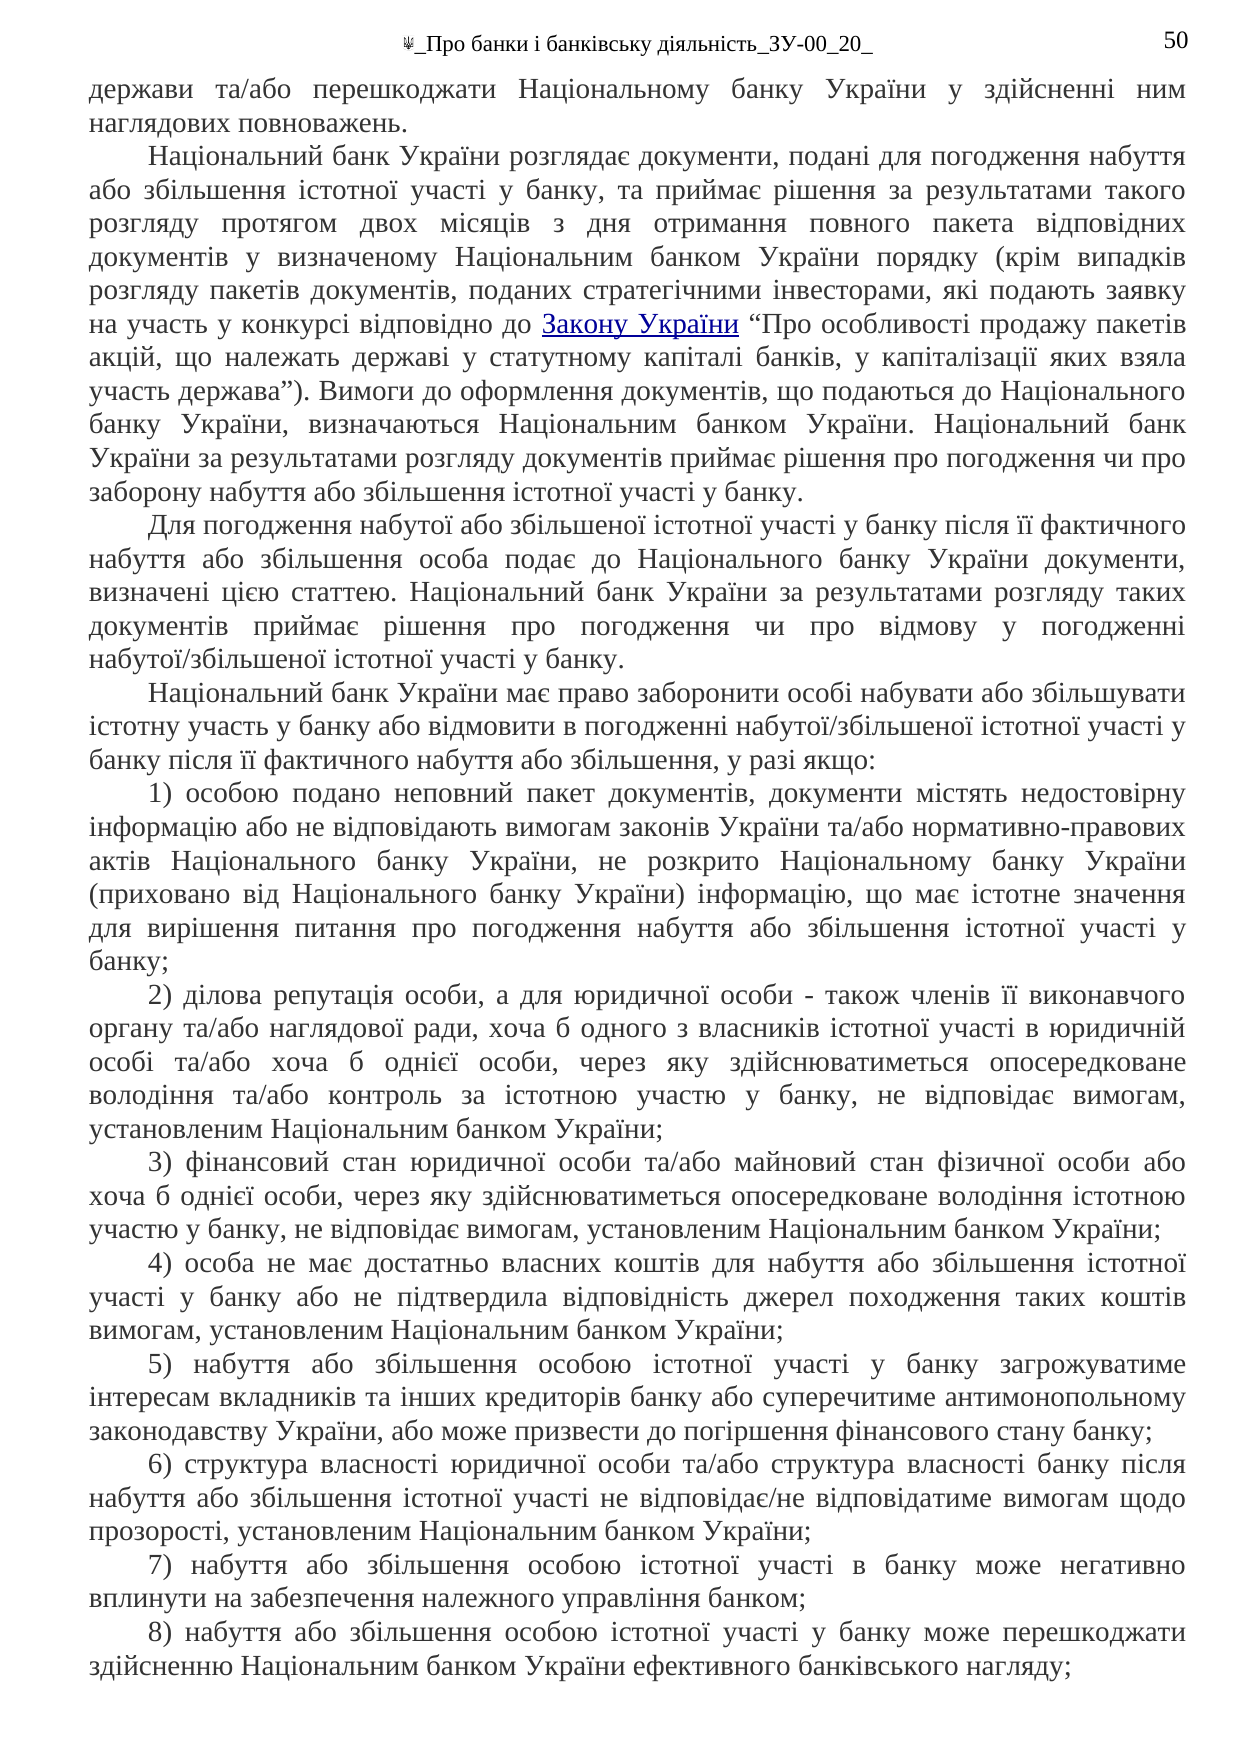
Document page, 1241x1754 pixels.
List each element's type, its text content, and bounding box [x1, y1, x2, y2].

text 2) ділова репутація особи, а для юридичної особи - також членів її виконавчого органу та/або наглядової ради, хоча б одного з власників істотної участі в юридичній особі та/або хоча б однієї особи, через яку здійснюватиметься опосередковане володіння та/або контроль за істотною участю у банку, не відповідає вимогам, установленим Національним банком України; [89, 977, 1187, 1144]
text Національний банк України має право заборонити особі набувати або збільшувати істотну участь у банку або відмовити в погодженні набутої/збільшеної істотної участі у банку після її фактичного набуття або збільшення, у разі якщо: [89, 675, 1187, 776]
text 8) набуття або збільшення особою істотної участі у банку може перешкоджати здійсненню Національним банком України ефективного банківського нагляду; [89, 1614, 1187, 1681]
text Для погодження набутої або збільшеної істотної участі у банку після її фактичного набуття або збільшення особа подає до Національного банку України документи, визначені цією статтею. Національний банк України за результатами розгляду таких документів приймає рішення про погодження чи про відмову у погодженні набутої/збільшеної істотної участі у банку. [89, 507, 1187, 675]
text 3) фінансовий стан юридичної особи та/або майновий стан фізичної особи або хоча б однієї особи, через яку здійснюватиметься опосередковане володіння істотною участю у банку, не відповідає вимогам, установленим Національним банком України; [89, 1144, 1187, 1245]
text 6) структура власності юридичної особи та/або структура власності банку після набуття або збільшення істотної участі не відповідає/не відповідатиме вимогам щодо прозорості, установленим Національним банком України; [89, 1446, 1187, 1547]
text 1) особою подано неповний пакет документів, документи містять недостовірну інформацію або не відповідають вимогам законів України та/або нормативно-правових актів Національного банку України, не розкрито Національному банку України (приховано від Національного банку України) інформацію, що має істотне значення для вирішення питання про погодження набуття або збільшення істотної участі у банку; [89, 776, 1187, 977]
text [89, 71, 1187, 138]
text 5) набуття або збільшення особою істотної участі у банку загрожуватиме інтересам вкладників та інших кредиторів банку або суперечитиме антимонопольному законодавству України, або може призвести до погіршення фінансового стану банку; [89, 1346, 1187, 1446]
text 4) особа не має достатньо власних коштів для набуття або збільшення істотної участі у банку або не підтвердила відповідність джерел походження таких коштів вимогам, установленим Національним банком України; [89, 1245, 1187, 1346]
text 7) набуття або збільшення особою істотної участі в банку може негативно вплинути на забезпечення належного управління банком; [89, 1547, 1187, 1614]
text Національний банк України розглядає документи, подані для погодження набуття або збільшення істотної участі у банку, та приймає рішення за результатами такого розгляду протягом двох місяців з дня отримання повного пакета відповідних документів у визначеному Національним банком України порядку (крім випадків розгляду пакетів документів, поданих стратегічними інвесторами, які подають заявку на участь у конкурсі відповідно до Закону України “Про особливості продажу пакетів акцій, що належать державі у статутному капіталі банків, у капіталізації яких взяла участь держава”). Вимоги до оформлення документів, що подаються до Національного банку України, визначаються Національним банком України. Національний банк України за результатами розгляду документів приймає рішення про погодження чи про заборону набуття або збільшення істотної участі у банку. [89, 138, 1187, 507]
picture [402, 35, 415, 51]
